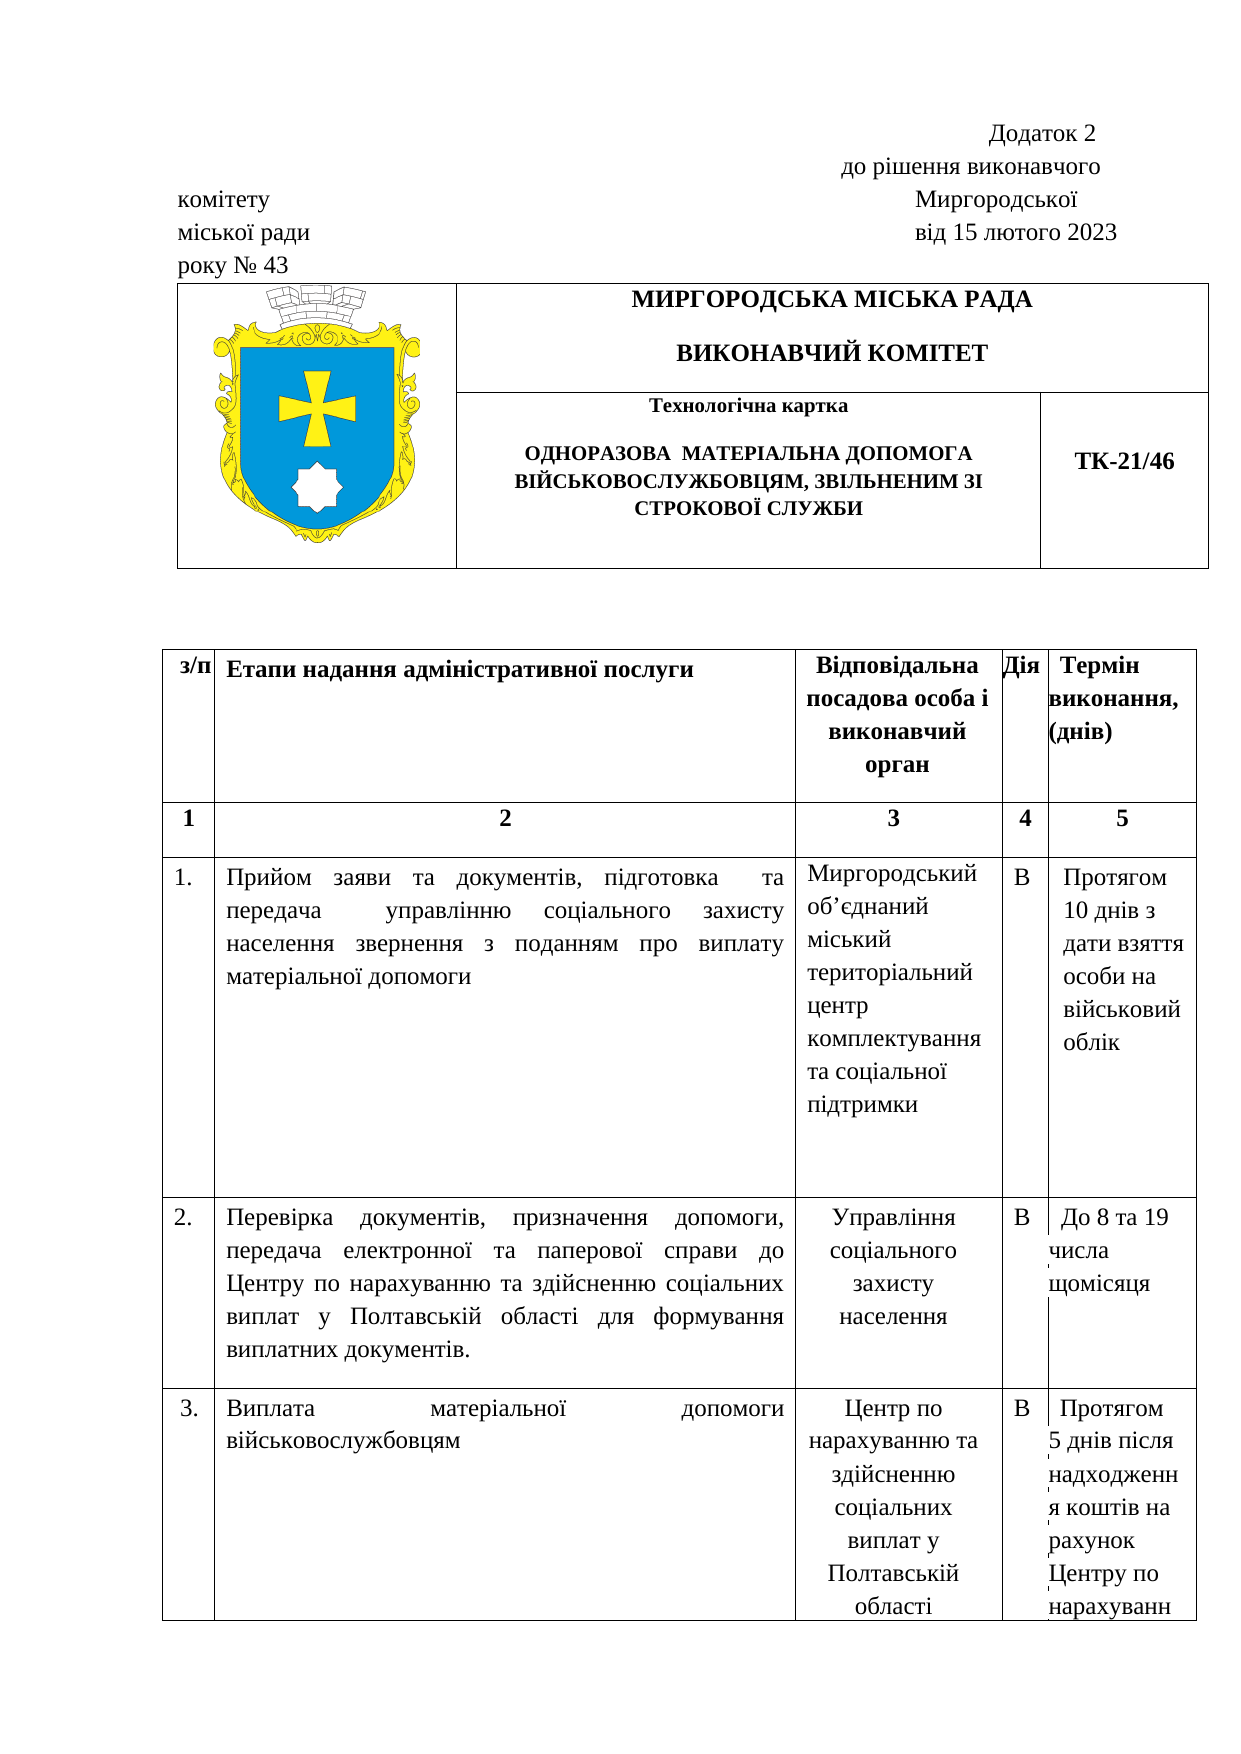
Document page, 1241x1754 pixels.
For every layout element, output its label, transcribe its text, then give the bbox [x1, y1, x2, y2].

text до рішення виконавчого комітету Миргородської міської ради від 15 лютого 2023 року № 43 [177, 151, 1152, 279]
table_cell Миргородський об’єднаний міський територіальний центр комплектування та соціальної підтримки [796, 858, 1002, 1197]
table_cell 2 [215, 803, 795, 857]
table_cell Протягом 10 днів з дати взяття особи на військовий облік [1049, 858, 1196, 1197]
table_cell 2. [163, 1198, 214, 1387]
table_header Термін виконання, (днів) [1049, 650, 1196, 802]
table_cell 1 [163, 803, 214, 857]
table_cell В [1003, 858, 1048, 1197]
table_cell 3. [163, 1389, 214, 1619]
table_cell В [1003, 1198, 1048, 1387]
picture [213, 284, 420, 544]
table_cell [215, 1389, 795, 1619]
table_cell 5 [1049, 803, 1196, 857]
table_header Відповідальна посадова особа і виконавчий орган [796, 650, 1002, 802]
table_cell 4 [1003, 803, 1048, 857]
table_cell До 8 та 19 числа щомісяця [1049, 1198, 1196, 1387]
table_cell В [1003, 1389, 1048, 1619]
table_cell Перевірка документів, призначення допомоги, передача електронної та паперової справи до Центру по нарахуванню та здійсненню соціальних виплат у Полтавській області для формування виплатних документів. [215, 1198, 795, 1387]
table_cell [796, 1389, 1002, 1619]
table_header [178, 284, 456, 568]
table_cell 3 [796, 803, 1002, 857]
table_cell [1049, 1389, 1196, 1619]
table_header з/п [163, 650, 214, 802]
table_cell ТК-21/46 [1041, 393, 1208, 568]
table_cell Прийом заяви та документів, підготовка та передача управлінню соціального захисту населення звернення з поданням про виплату матеріальної допомоги [215, 858, 795, 1197]
table_cell Технологічна картка ОДНОРАЗОВА МАТЕРІАЛЬНА ДОПОМОГА ВІЙСЬКОВОСЛУЖБОВЦЯМ, ЗВІЛЬНЕНИМ ЗІ СТРОКОВОЇ СЛУЖБИ [457, 393, 1040, 568]
text Додаток 2 [988, 118, 1152, 147]
table_cell Управління соціального захисту населення [796, 1198, 1002, 1387]
table_cell 1. [163, 858, 214, 1197]
table_header Дія [1003, 650, 1048, 802]
table_header Етапи надання адміністративної послуги [215, 650, 795, 802]
table_header МИРГОРОДСЬКА МІСЬКА РАДА ВИКОНАВЧИЙ КОМІТЕТ [457, 284, 1208, 392]
